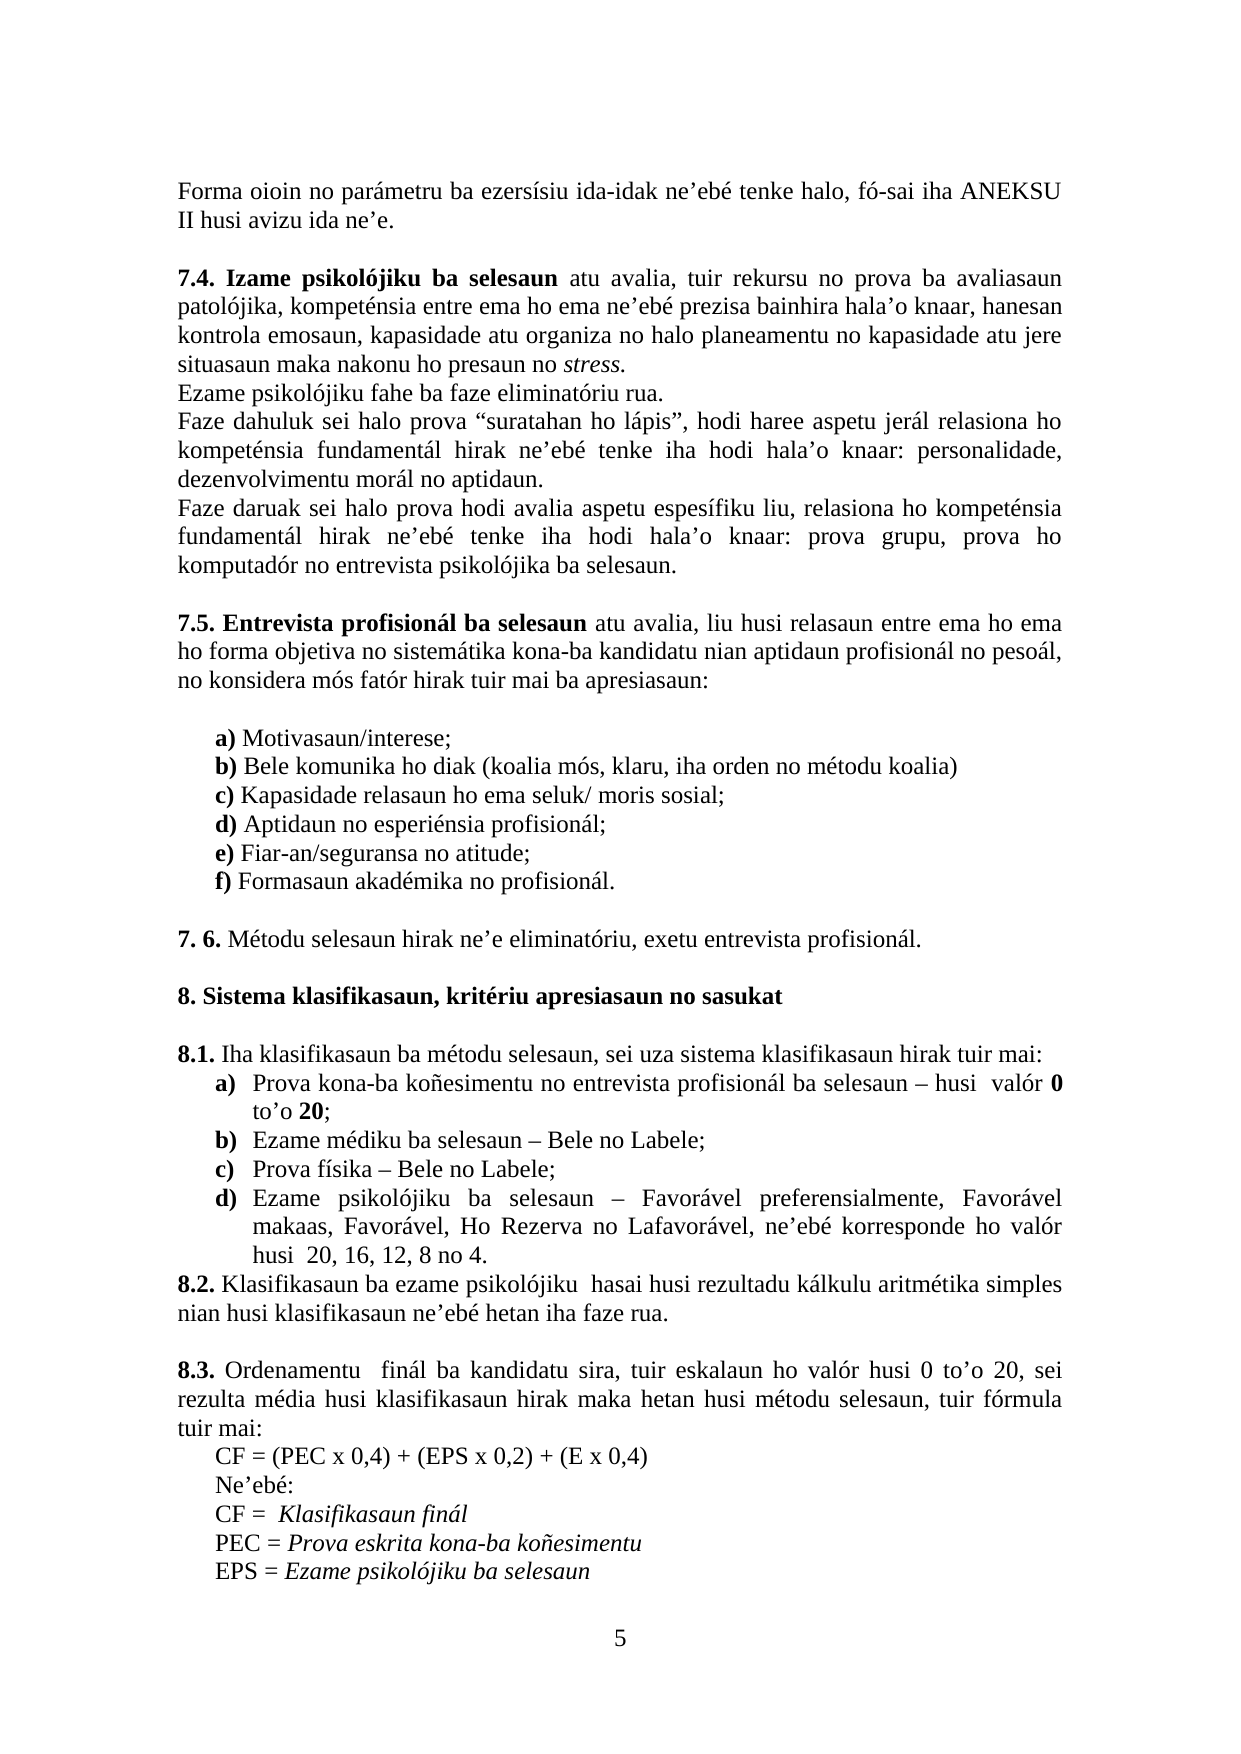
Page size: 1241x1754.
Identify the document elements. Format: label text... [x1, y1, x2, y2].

text 8.1. Iha klasifikasaun ba métodu selesaun, sei uza sistema klasifikasaun hirak tuir mai: [177, 1039, 1063, 1068]
text 7.4. Izame psikolójiku ba selesaun atu avalia, tuir rekursu no prova ba avaliasaun patolójika, kompeténsia entre ema ho ema ne’ebé prezisa bainhira hala’o knaar, hanesan kontrola emosaun, kapasidade atu organiza no halo planeamentu no kapasidade atu jere situasaun maka nakonu ho presaun no stress. [177, 263, 1063, 378]
text b) Bele komunika ho diak (koalia mós, klaru, iha orden no métodu koalia) [215, 751, 1063, 780]
text CF = Klasifikasaun finál [215, 1499, 1063, 1528]
text a) Motivasaun/interese; [215, 723, 1063, 751]
text f) Formasaun akadémika no profisionál. [215, 866, 1063, 895]
text a) Prova kona-ba koñesimentu no entrevista profisionál ba selesaun – husi valór 0 to’o 20; [215, 1068, 1063, 1125]
text 7. 6. Métodu selesaun hirak ne’e eliminatóriu, exetu entrevista profisionál. [177, 924, 1063, 953]
text Forma oioin no parámetru ba ezersísiu ida-idak ne’ebé tenke halo, fó-sai iha ANEKSU II husi avizu ida ne’e. [177, 176, 1063, 234]
text e) Fiar-an/seguransa no atitude; [215, 838, 1063, 866]
text PEC = Prova eskrita kona-ba koñesimentu [215, 1528, 1063, 1556]
text 8.2. Klasifikasaun ba ezame psikolójiku hasai husi rezultadu kálkulu aritmétika simples nian husi klasifikasaun ne’ebé hetan iha faze rua. [177, 1269, 1063, 1326]
text Ezame psikolójiku fahe ba faze eliminatóriu rua. [177, 378, 1063, 406]
text EPS = Ezame psikolójiku ba selesaun [215, 1556, 1063, 1585]
text 8. Sistema klasifikasaun, kritériu apresiasaun no sasukat [177, 981, 1063, 1010]
text CF = (PEC x 0,4) + (EPS x 0,2) + (E x 0,4) [215, 1441, 1063, 1470]
text d) Aptidaun no esperiénsia profisionál; [215, 809, 1063, 838]
text c) Kapasidade relasaun ho ema seluk/ moris sosial; [215, 780, 1063, 809]
text b) Ezame médiku ba selesaun – Bele no Labele; [215, 1125, 1063, 1154]
text Faze dahuluk sei halo prova “suratahan ho lápis”, hodi haree aspetu jerál relasiona ho kompeténsia fundamentál hirak ne’ebé tenke iha hodi hala’o knaar: personalidade, dezenvolvimentu morál no aptidaun. [177, 406, 1063, 493]
text Faze daruak sei halo prova hodi avalia aspetu espesífiku liu, relasiona ho kompeténsia fundamentál hirak ne’ebé tenke iha hodi hala’o knaar: prova grupu, prova ho komputadór no entrevista psikolójika ba selesaun. [177, 493, 1063, 579]
text c) Prova físika – Bele no Labele; [215, 1154, 1063, 1183]
text 8.3. Ordenamentu finál ba kandidatu sira, tuir eskalaun ho valór husi 0 to’o 20, sei rezulta média husi klasifikasaun hirak maka hetan husi métodu selesaun, tuir fórmula tuir mai: [177, 1355, 1063, 1441]
text Ne’ebé: [215, 1470, 1063, 1499]
text 7.5. Entrevista profisionál ba selesaun atu avalia, liu husi relasaun entre ema ho ema ho forma objetiva no sistemátika kona-ba kandidatu nian aptidaun profisionál no pesoál, no konsidera mós fatór hirak tuir mai ba apresiasaun: [177, 608, 1063, 694]
text d) Ezame psikolójiku ba selesaun – Favorável preferensialmente, Favorável makaas, Favorável, Ho Rezerva no Lafavorável, ne’ebé korresponde ho valór husi 20, 16, 12, 8 no 4. [215, 1183, 1063, 1269]
